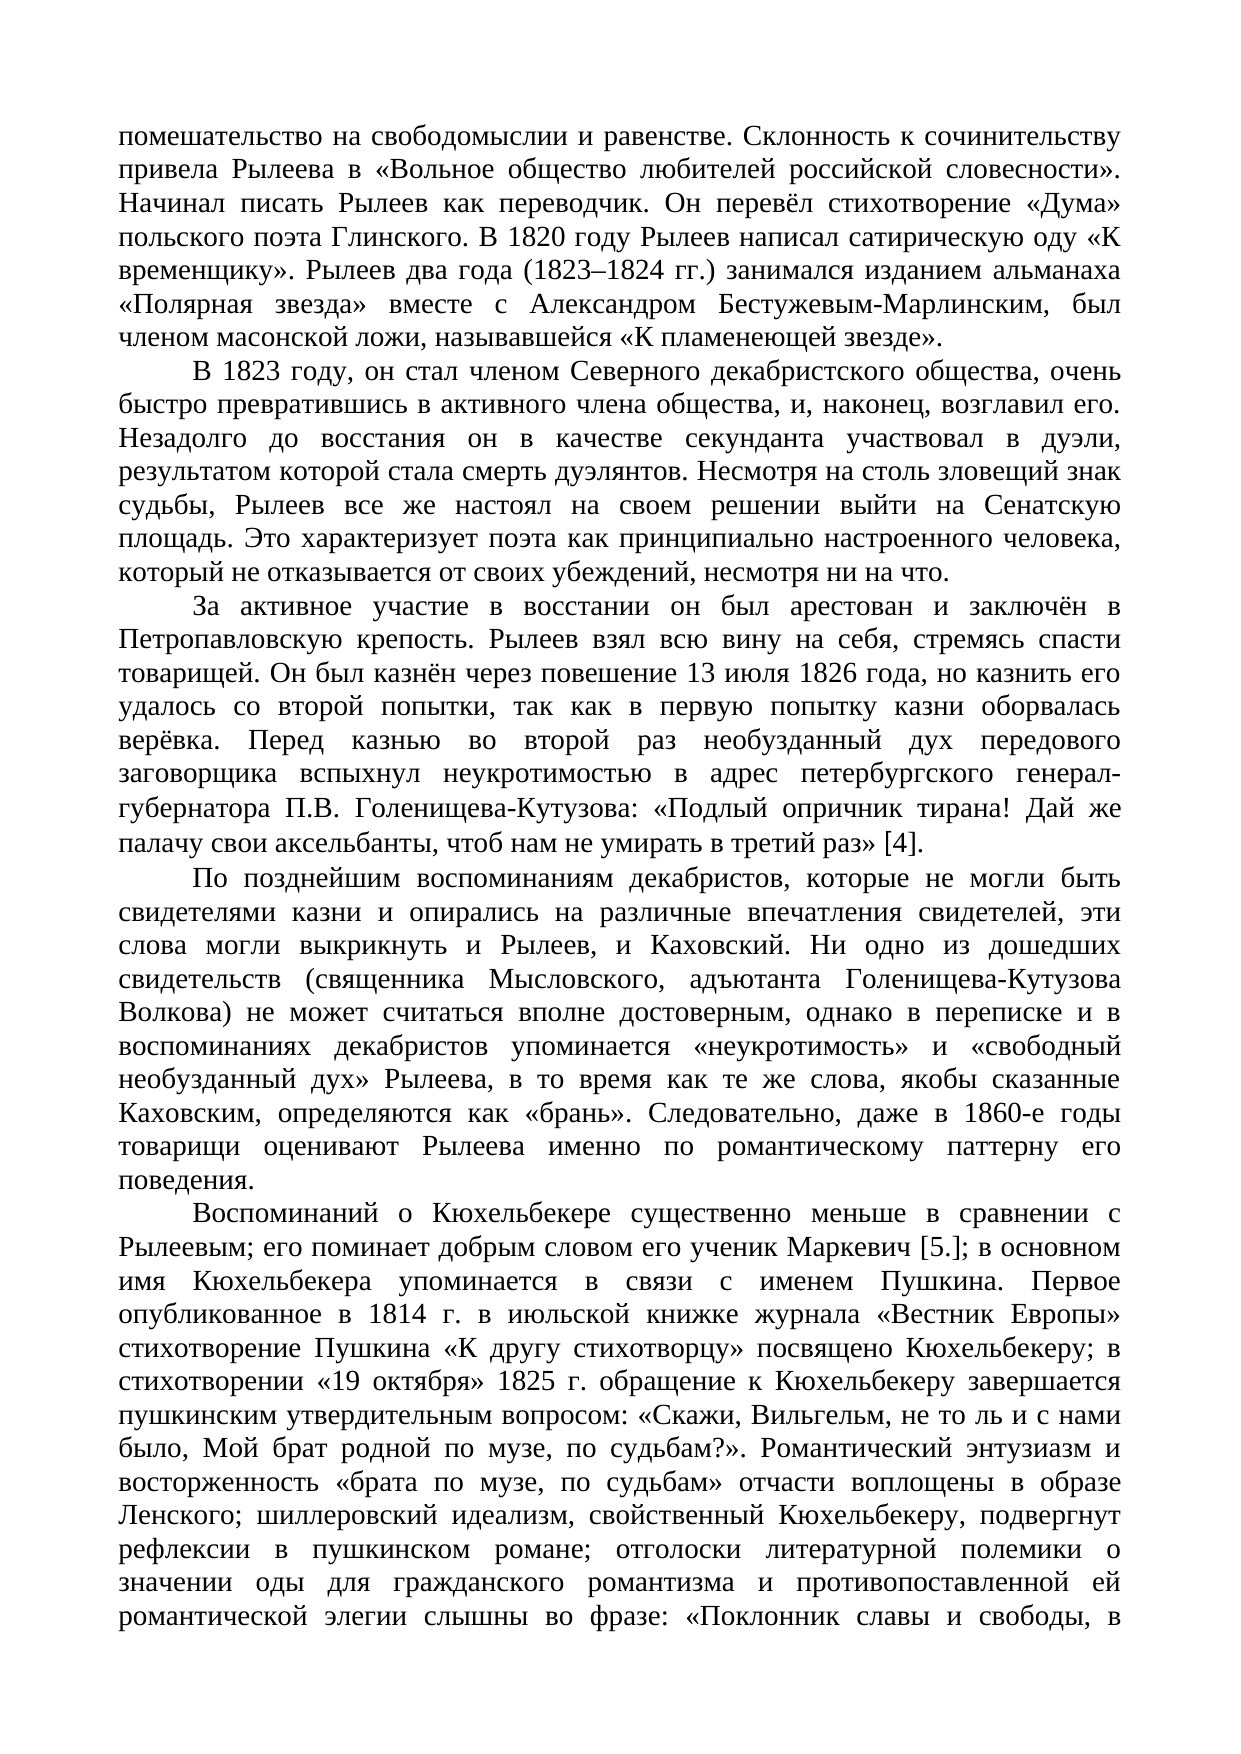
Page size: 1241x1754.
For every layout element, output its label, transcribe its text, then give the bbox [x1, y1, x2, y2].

text По позднейшим воспоминаниям декабристов, которые не могли быть свидетелями казни и опирались на различные впечатления свидетелей, эти слова могли выкрикнуть и Рылеев, и Каховский. Ни одно из дошедших свидетельств (священника Мысловского, адъютанта Голенищева-Кутузова Волкова) не может считаться вполне достоверным, однако в переписке и в воспоминаниях декабристов упоминается «неукротимость» и «свободный необузданный дух» Рылеева, в то время как те же слова, якобы сказанные Каховским, определяются как «брань». Следовательно, даже в 1860-е годы товарищи оценивают Рылеева именно по романтическому паттерну его поведения. [118, 860, 1122, 1196]
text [118, 1196, 1122, 1632]
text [118, 118, 1122, 353]
text В 1823 году, он стал членом Северного декабристского общества, очень быстро превратившись в активного члена общества, и, наконец, возглавил его. Незадолго до восстания он в качестве секунданта участвовал в дуэли, результатом которой стала смерть дуэлянтов. Несмотря на столь зловещий знак судьбы, Рылеев все же настоял на своем решении выйти на Сенатскую площадь. Это характеризует поэта как принципиально настроенного человека, который не отказывается от своих убеждений, несмотря ни на что. [118, 353, 1122, 588]
text За активное участие в восстании он был арестован и заключён в Петропавловскую крепость. Рылеев взял всю вину на себя, стремясь спасти товарищей. Он был казнён через повешение 13 июля 1826 года, но казнить его удалось со второй попытки, так как в первую попытку казни оборвалась верёвка. Перед казнью во второй раз необузданный дух передового заговорщика вспыхнул неукротимостью в адрес петербургского генерал-губернатора П.В. Голенищева-Кутузова: «Подлый опричник тирана! Дай же палачу свои аксельбанты, чтоб нам не умирать в третий раз» [4]. [118, 588, 1122, 860]
